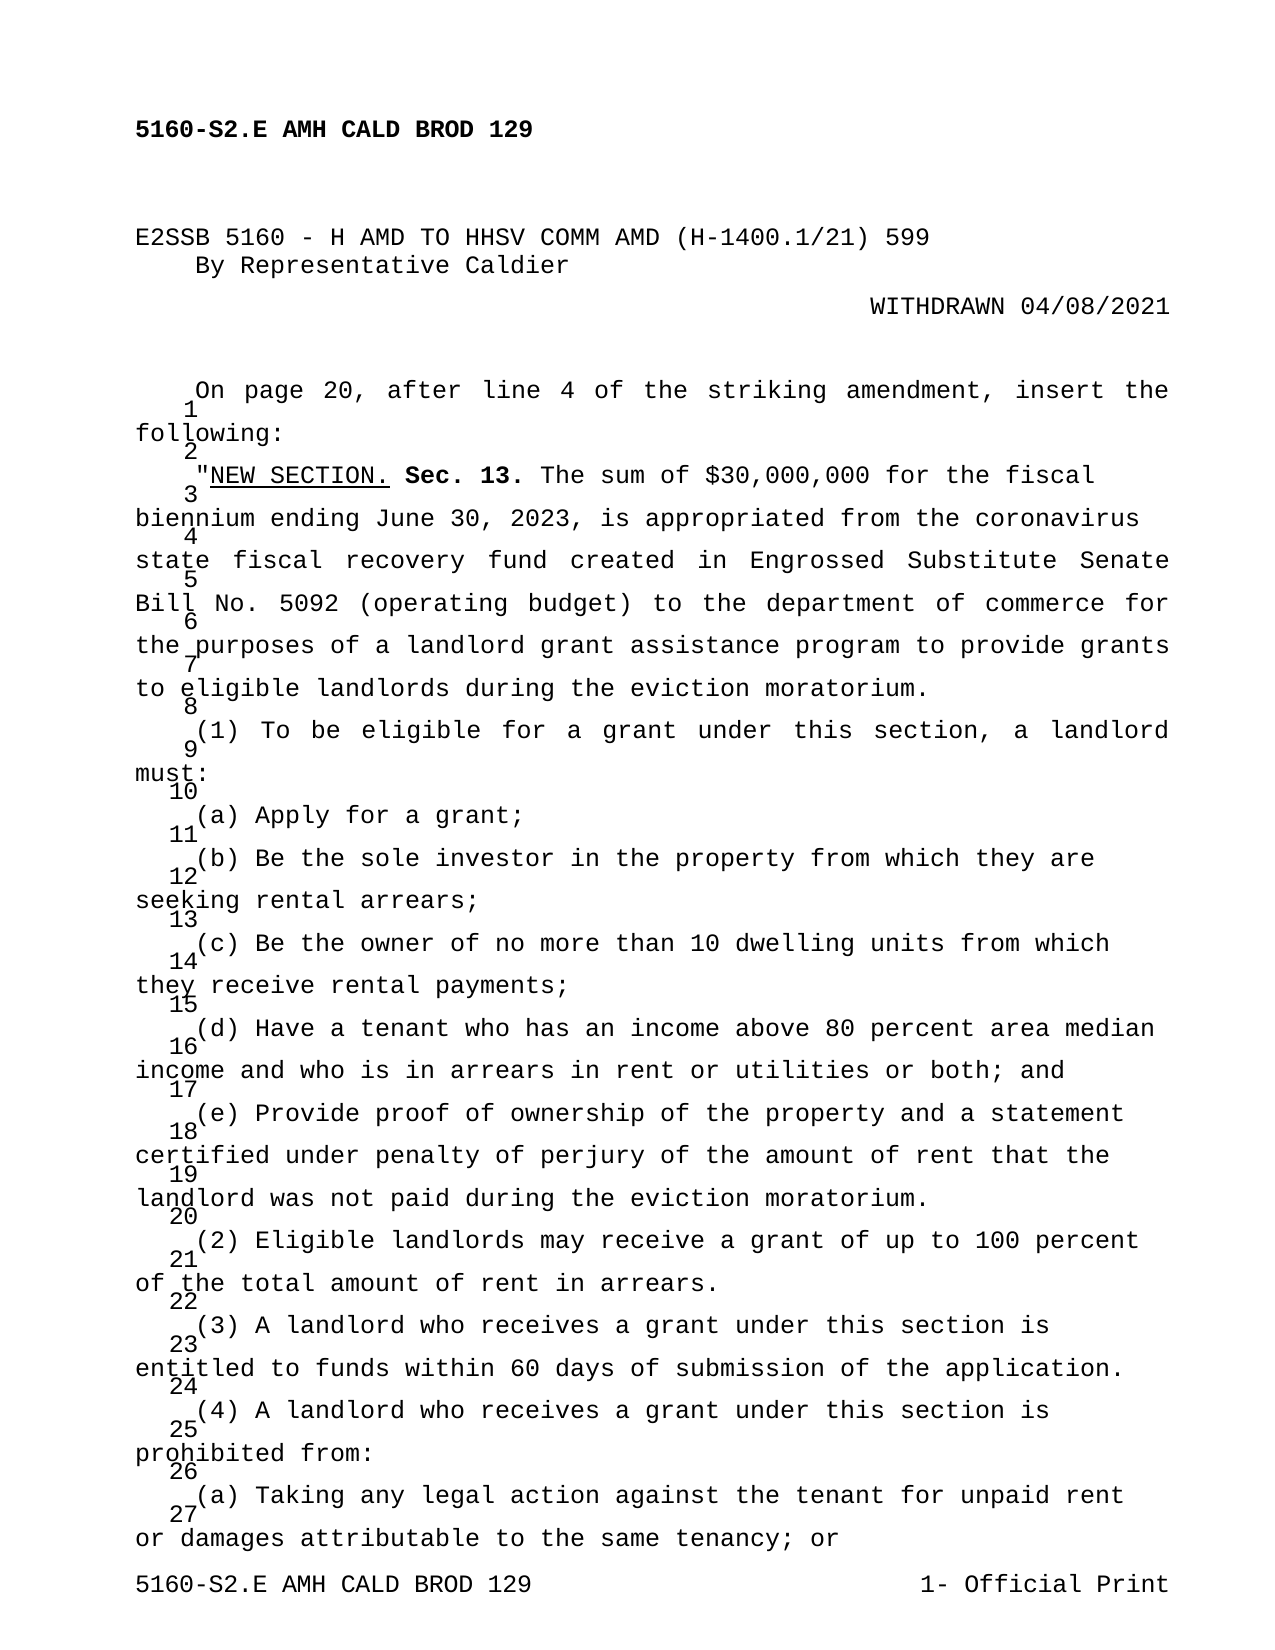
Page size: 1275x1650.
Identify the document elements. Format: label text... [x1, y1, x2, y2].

text (2) Eligible landlords may receive a grant of up to 100 percent [135, 1215, 1170, 1257]
text landlord was not paid during the eviction moratorium. [135, 1172, 1170, 1215]
text (4) A landlord who receives a grant under this section is [135, 1385, 1170, 1427]
text (d) Have a tenant who has an income above 80 percent area median [135, 1002, 1170, 1045]
text (3) A landlord who receives a grant under this section is [135, 1300, 1170, 1342]
text (a) Apply for a grant; [135, 790, 1170, 832]
text seeking rental arrears; [135, 875, 1170, 917]
text they receive rental payments; [135, 960, 1170, 1002]
text (c) Be the owner of no more than 10 dwelling units from which [135, 917, 1170, 960]
text entitled to funds within 60 days of submission of the application. [135, 1342, 1170, 1385]
text biennium ending June 30, 2023, is appropriated from the coronavirus [135, 492, 1170, 535]
text state fiscal recovery fund created in Engrossed Substitute Senate Bill No. 5092 (operating budget) to the department of commerce for the purposes of a landlord grant assistance program to provide grants to eligible landlords during the eviction moratorium. [135, 535, 1170, 705]
text (1) To be eligible for a grant under this section, a landlord must: [135, 705, 1170, 790]
text or damages attributable to the same tenancy; or [135, 1512, 1170, 1555]
text certified under penalty of perjury of the amount of rent that the [135, 1130, 1170, 1172]
text "NEW SECTION. Sec. 13. The sum of $30,000,000 for the fiscal [135, 450, 1170, 492]
text - [135, 224, 1170, 252]
text income and who is in arrears in rent or utilities or both; and [135, 1045, 1170, 1087]
text On page 20, after line 4 of the striking amendment, insert the following: [135, 365, 1170, 450]
text prohibited from: [135, 1427, 1170, 1470]
text of the total amount of rent in arrears. [135, 1257, 1170, 1300]
text (a) Taking any legal action against the tenant for unpaid rent [135, 1470, 1170, 1512]
text (e) Provide proof of ownership of the property and a statement [135, 1087, 1170, 1130]
text (b) Be the sole investor in the property from which they are [135, 832, 1170, 875]
